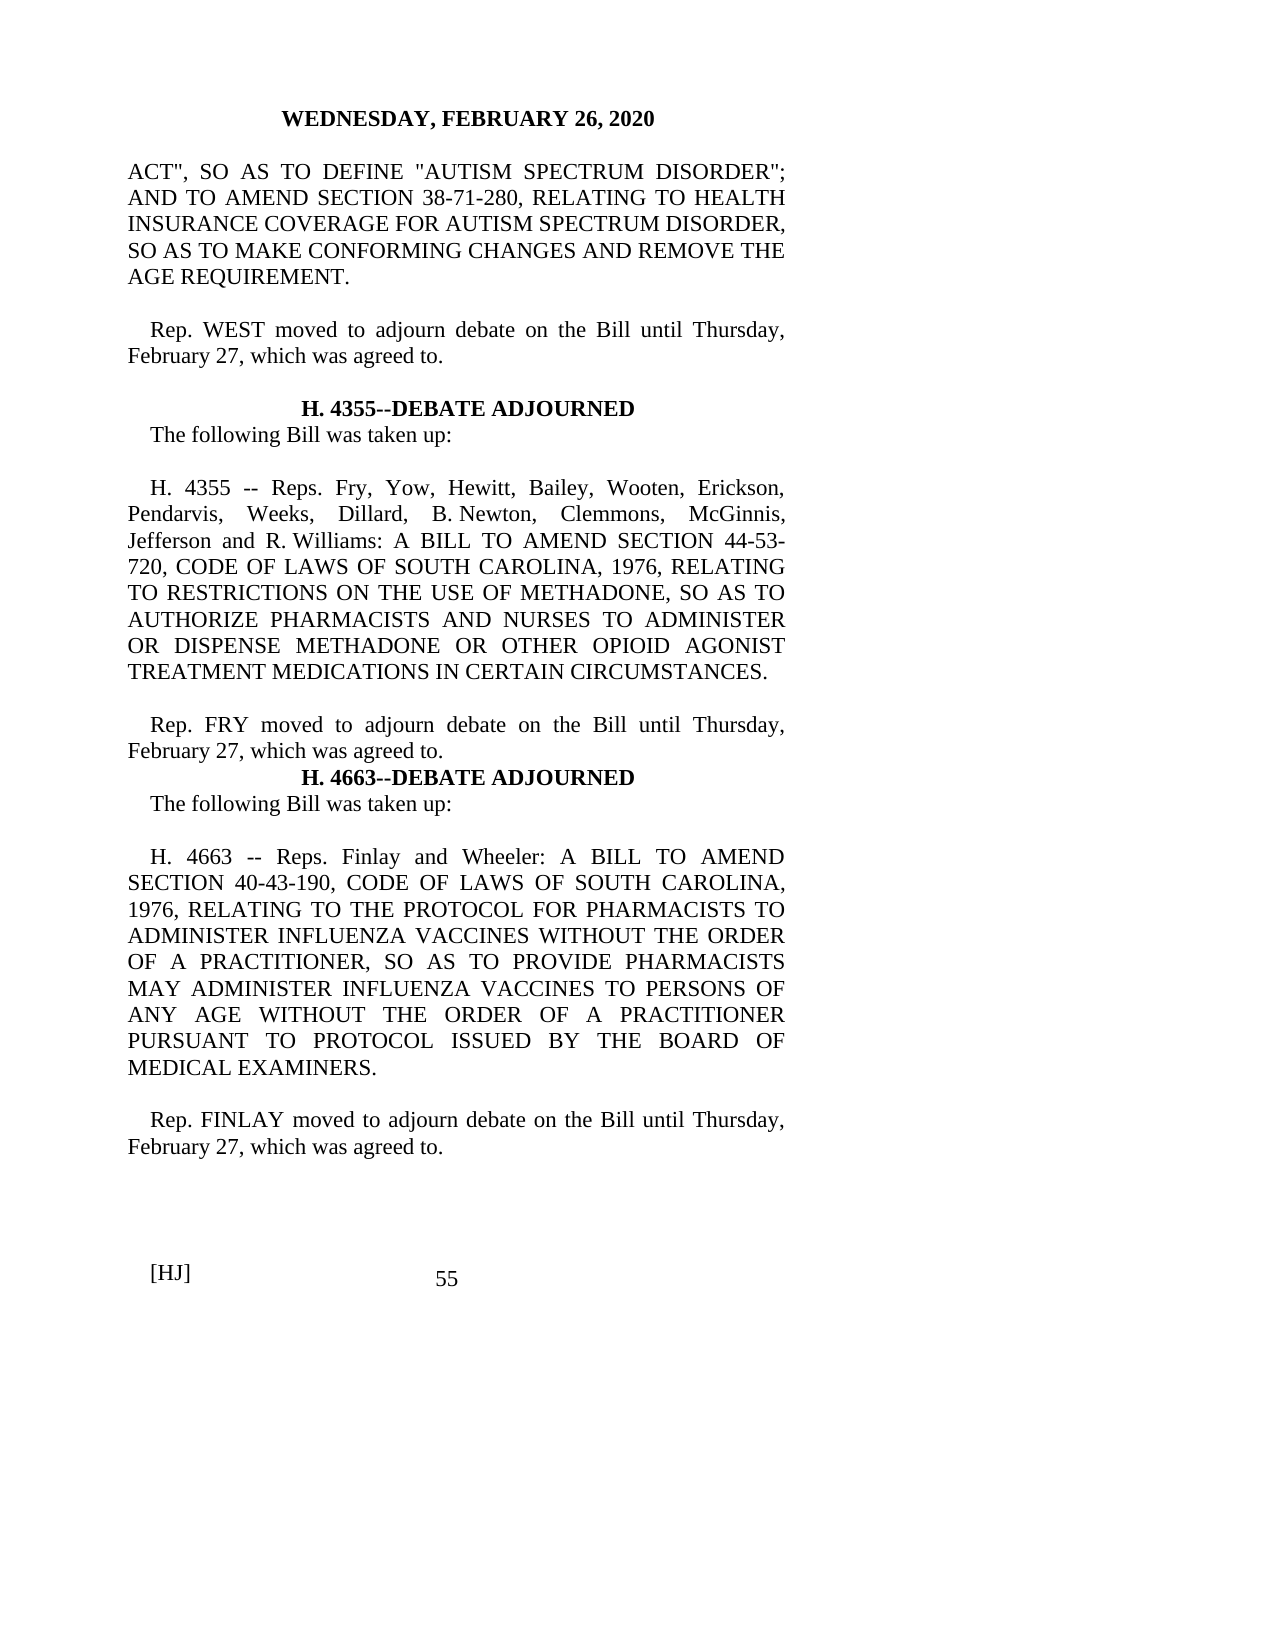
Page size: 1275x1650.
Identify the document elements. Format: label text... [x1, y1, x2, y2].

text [127, 158, 786, 289]
text H. 4355 -- Reps. Fry, Yow, Hewitt, Bailey, Wooten, Erickson, Pendarvis, Weeks, Dillard, B. Newton, Clemmons, McGinnis, Jefferson and R. Williams: A BILL TO AMEND SECTION 44-53-720, CODE OF LAWS OF SOUTH CAROLINA, 1976, RELATING TO RESTRICTIONS ON THE USE OF METHADONE, SO AS TO AUTHORIZE PHARMACISTS AND NURSES TO ADMINISTER OR DISPENSE METHADONE OR OTHER OPIOID AGONIST TREATMENT MEDICATIONS IN CERTAIN CIRCUMSTANCES. [127, 474, 786, 685]
text Rep. WEST moved to adjourn debate on the Bill until Thursday, February 27, which was agreed to. [127, 316, 786, 368]
text H. 4355--DEBATE ADJOURNED [127, 395, 786, 421]
text The following Bill was taken up: [127, 421, 786, 448]
text The following Bill was taken up: [127, 790, 786, 817]
text Rep. FINLAY moved to adjourn debate on the Bill until Thursday, February 27, which was agreed to. [127, 1106, 786, 1159]
text Rep. FRY moved to adjourn debate on the Bill until Thursday, February 27, which was agreed to. [127, 711, 786, 764]
text H. 4663 -- Reps. Finlay and Wheeler: A BILL TO AMEND SECTION 40-43-190, CODE OF LAWS OF SOUTH CAROLINA, 1976, RELATING TO THE PROTOCOL FOR PHARMACISTS TO ADMINISTER INFLUENZA VACCINES WITHOUT THE ORDER OF A PRACTITIONER, SO AS TO PROVIDE PHARMACISTS MAY ADMINISTER INFLUENZA VACCINES TO PERSONS OF ANY AGE WITHOUT THE ORDER OF A PRACTITIONER PURSUANT TO PROTOCOL ISSUED BY THE BOARD OF MEDICAL EXAMINERS. [127, 843, 786, 1080]
text H. 4663--DEBATE ADJOURNED [127, 764, 786, 790]
